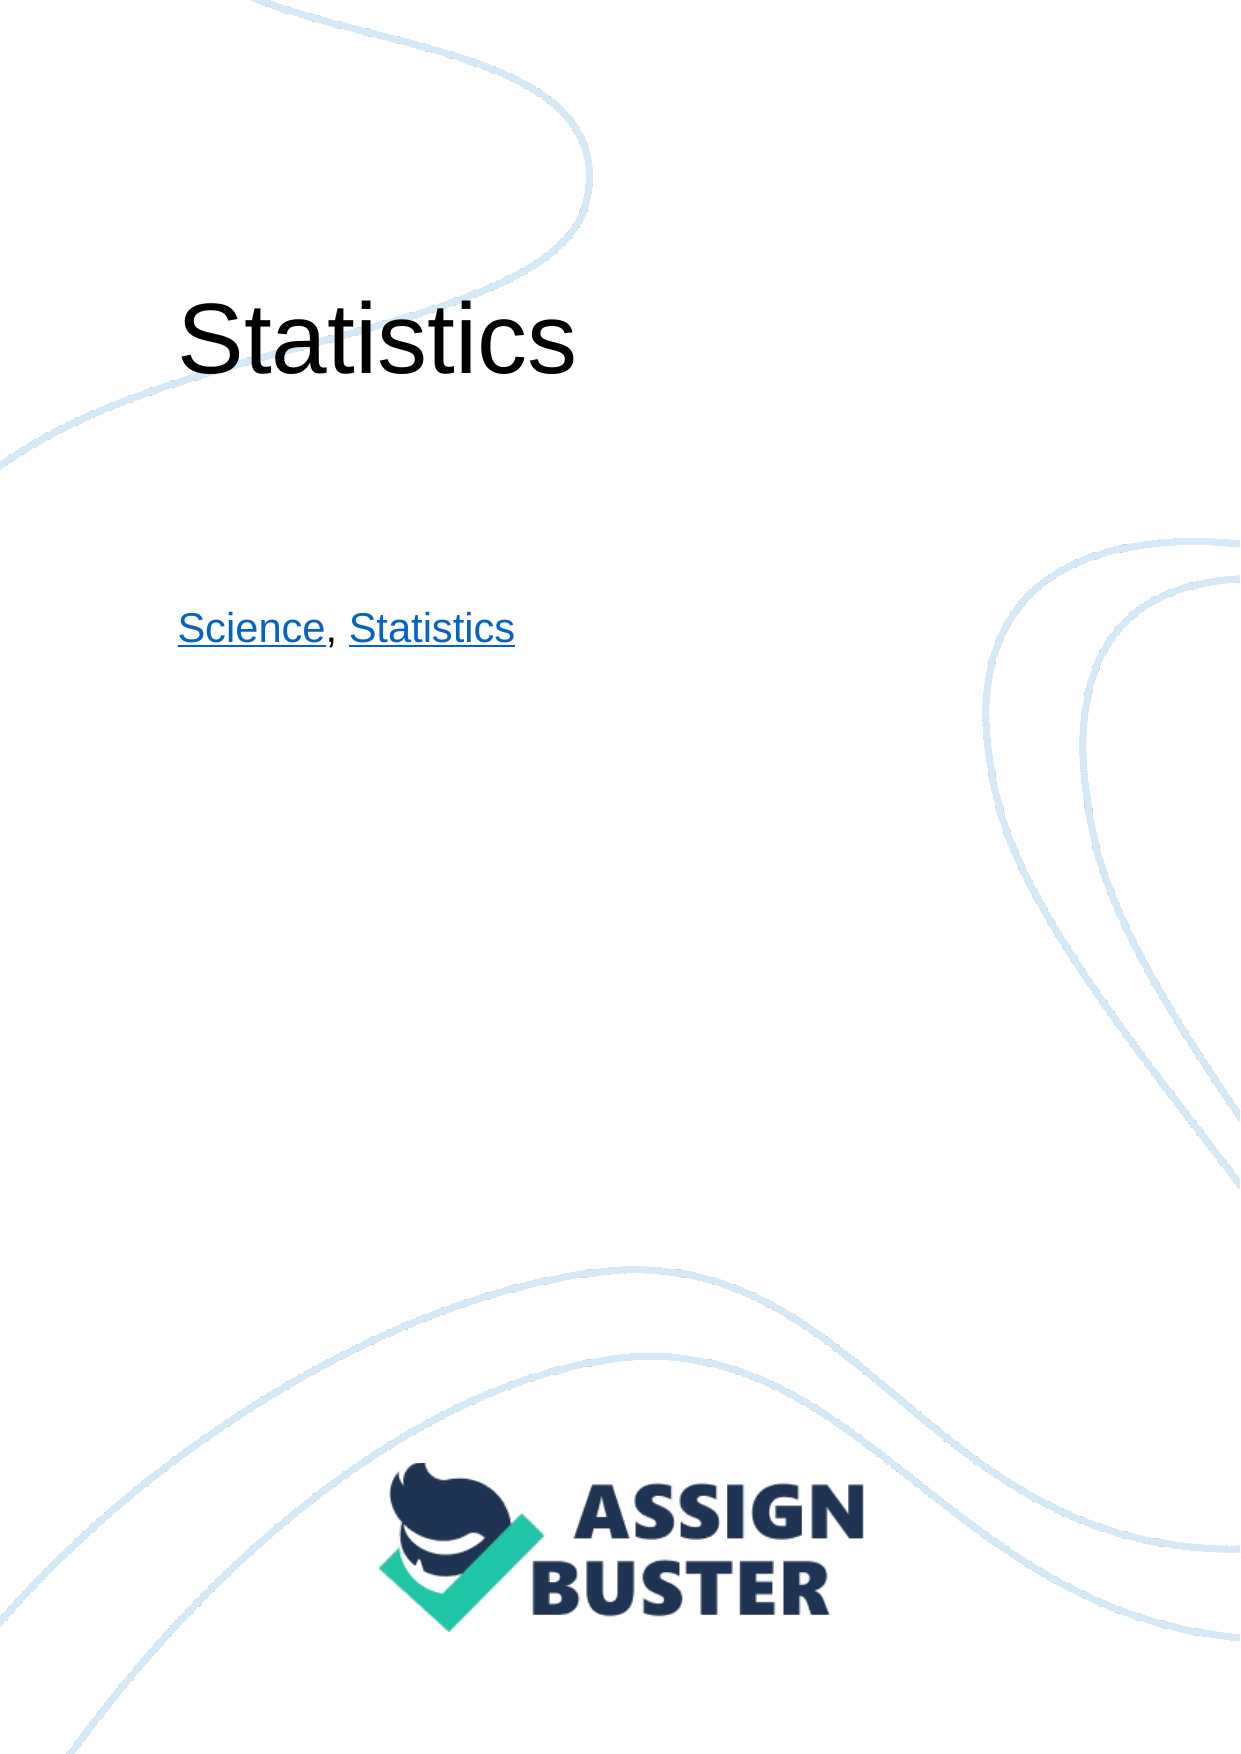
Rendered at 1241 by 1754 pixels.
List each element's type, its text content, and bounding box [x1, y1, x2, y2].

text Science, Statistics [177, 604, 1152, 652]
subtitle Statistics [177, 279, 1152, 394]
picture [0, 0, 1241, 1754]
